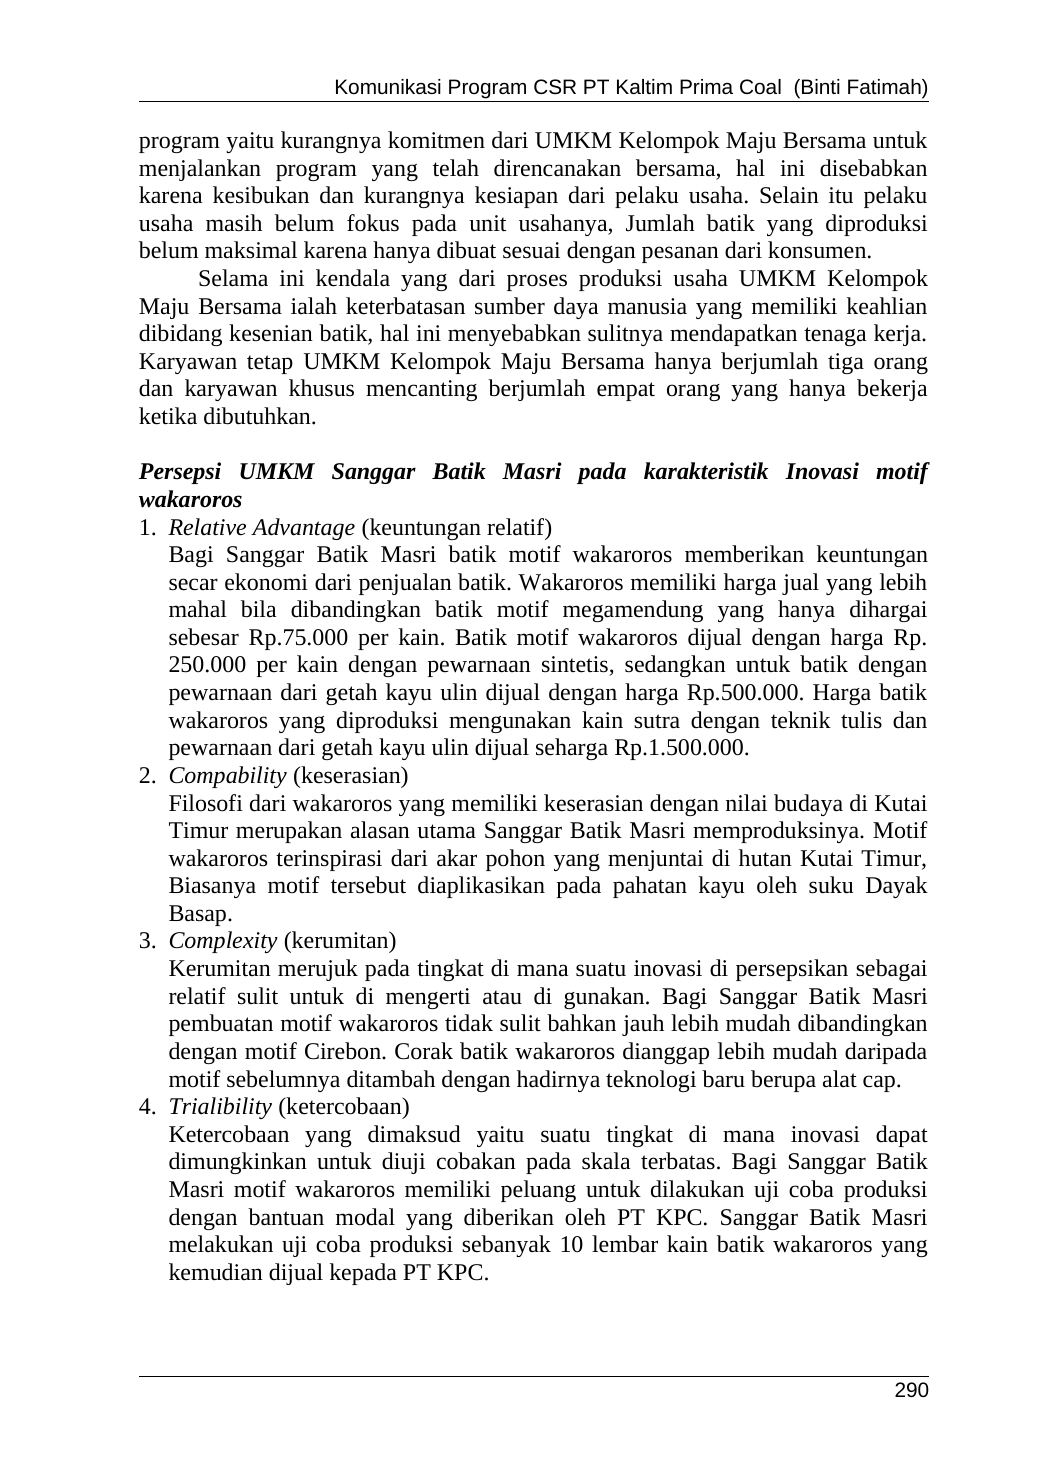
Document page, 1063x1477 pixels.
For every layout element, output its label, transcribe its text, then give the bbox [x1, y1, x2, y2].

list Complexity (kerumitan) [139, 927, 929, 954]
text Persepsi UMKM Sanggar Batik Masri pada karakteristik Inovasi motif wakaroros [139, 457, 929, 512]
list Relative Advantage (keuntungan relatif) [139, 512, 929, 540]
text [139, 126, 929, 264]
list Trialibility (ketercobaan) [139, 1092, 929, 1120]
list Bagi Sanggar Batik Masri batik motif wakaroros memberikan keuntungan secar ekonomi dari penjualan batik. Wakaroros memiliki harga jual yang lebih mahal bila dibandingkan batik motif megamendung yang hanya dihargai sebesar Rp.75.000 per kain. Batik motif wakaroros dijual dengan harga Rp. 250.000 per kain dengan pewarnaan sintetis, sedangkan untuk batik dengan pewarnaan dari getah kayu ulin dijual dengan harga Rp.500.000. Harga batik wakaroros yang diproduksi mengunakan kain sutra dengan teknik tulis dan pewarnaan dari getah kayu ulin dijual seharga Rp.1.500.000. [168, 540, 929, 761]
text Selama ini kendala yang dari proses produksi usaha UMKM Kelompok Maju Bersama ialah keterbatasan sumber daya manusia yang memiliki keahlian dibidang kesenian batik, hal ini menyebabkan sulitnya mendapatkan tenaga kerja. Karyawan tetap UMKM Kelompok Maju Bersama hanya berjumlah tiga orang dan karyawan khusus mencanting berjumlah empat orang yang hanya bekerja ketika dibutuhkan. [139, 264, 929, 430]
list Compability (keserasian) [139, 761, 929, 788]
list Kerumitan merujuk pada tingkat di mana suatu inovasi di persepsikan sebagai relatif sulit untuk di mengerti atau di gunakan. Bagi Sanggar Batik Masri pembuatan motif wakaroros tidak sulit bahkan jauh lebih mudah dibandingkan dengan motif Cirebon. Corak batik wakaroros dianggap lebih mudah daripada motif sebelumnya ditambah dengan hadirnya teknologi baru berupa alat cap. [168, 954, 929, 1092]
list Ketercobaan yang dimaksud yaitu suatu tingkat di mana inovasi dapat dimungkinkan untuk diuji cobakan pada skala terbatas. Bagi Sanggar Batik Masri motif wakaroros memiliki peluang untuk dilakukan uji coba produksi dengan bantuan modal yang diberikan oleh PT KPC. Sanggar Batik Masri melakukan uji coba produksi sebanyak 10 lembar kain batik wakaroros yang kemudian dijual kepada PT KPC. [168, 1120, 929, 1285]
list Filosofi dari wakaroros yang memiliki keserasian dengan nilai budaya di Kutai Timur merupakan alasan utama Sanggar Batik Masri memproduksinya. Motif wakaroros terinspirasi dari akar pohon yang menjuntai di hutan Kutai Timur, Biasanya motif tersebut diaplikasikan pada pahatan kayu oleh suku Dayak Basap. [168, 788, 929, 927]
